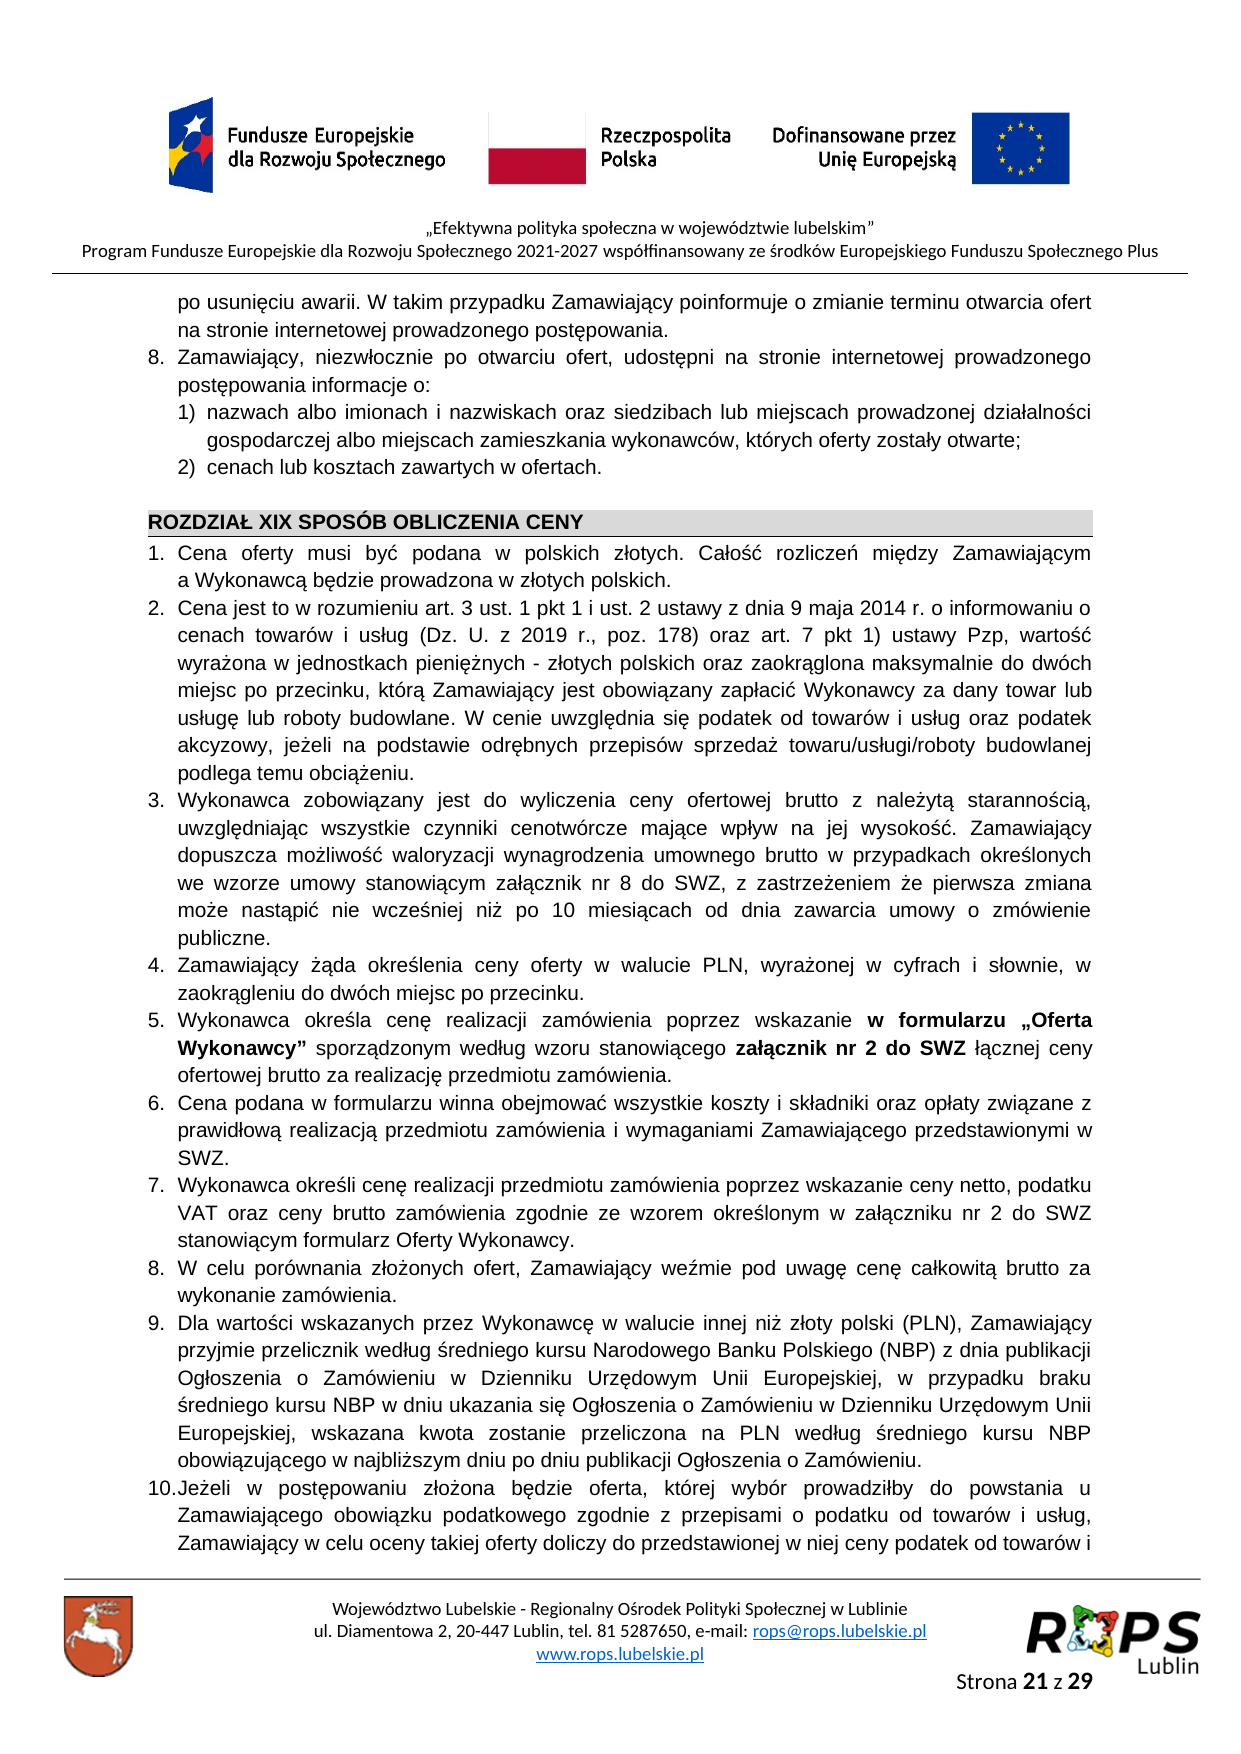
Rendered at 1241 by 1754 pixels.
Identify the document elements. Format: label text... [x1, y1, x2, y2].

picture [1026, 1605, 1201, 1674]
list Zamawiający, niezwłocznie po otwarciu ofert, udostępni na stronie internetowej prowadzonego postępowania informacje o: [148, 345, 1093, 397]
picture [147, 73, 1091, 217]
list W celu porównania złożonych ofert, Zamawiający weźmie pod uwagę cenę całkowitą brutto za wykonanie zamówienia. [148, 1256, 1093, 1307]
list cenach lub kosztach zawartych w ofertach. [177, 455, 1093, 479]
text ROZDZIAŁ XIX SPOSÓB OBLICZENIA CENY [148, 510, 1093, 536]
list Cena oferty musi być podana w polskich złotych. Całość rozliczeń między Zamawiającym a Wykonawcą będzie prowadzona w złotych polskich. [148, 541, 1093, 592]
list Cena jest to w rozumieniu art. 3 ust. 1 pkt 1 i ust. 2 ustawy z dnia 9 maja 2014 r. o informowaniu o cenach towarów i usług (Dz. U. z 2019 r., poz. 178) oraz art. 7 pkt 1) ustawy Pzp, wartość wyrażona w jednostkach pieniężnych - złotych polskich oraz zaokrąglona maksymalnie do dwóch miejsc po przecinku, którą Zamawiający jest obowiązany zapłacić Wykonawcy za dany towar lub usługę lub roboty budowlane. W cenie uwzględnia się podatek od towarów i usług oraz podatek akcyzowy, jeżeli na podstawie odrębnych przepisów sprzedaż towaru/usługi/roboty budowlanej podlega temu obciążeniu. [148, 596, 1093, 785]
list Dla wartości wskazanych przez Wykonawcę w walucie innej niż złoty polski (PLN), Zamawiający przyjmie przelicznik według średniego kursu Narodowego Banku Polskiego (NBP) z dnia publikacji Ogłoszenia o Zamówieniu w Dzienniku Urzędowym Unii Europejskiej, w przypadku braku średniego kursu NBP w dniu ukazania się Ogłoszenia o Zamówieniu w Dzienniku Urzędowym Unii Europejskiej, wskazana kwota zostanie przeliczona na PLN według średniego kursu NBP obowiązującego w najbliższym dniu po dniu publikacji Ogłoszenia o Zamówieniu. [148, 1311, 1093, 1472]
list nazwach albo imionach i nazwiskach oraz siedzibach lub miejscach prowadzonej działalności gospodarczej albo miejscach zamieszkania wykonawców, których oferty zostały otwarte; [177, 400, 1093, 452]
list Wykonawca określa cenę realizacji zamówienia poprzez wskazanie w formularzu „Oferta Wykonawcy” sporządzonym według wzoru stanowiącego załącznik nr 2 do SWZ łącznej ceny ofertowej brutto za realizację przedmiotu zamówienia. [148, 1008, 1093, 1087]
list Wykonawca zobowiązany jest do wyliczenia ceny ofertowej brutto z należytą starannością, uwzględniając wszystkie czynniki cenotwórcze mające wpływ na jej wysokość. Zamawiający dopuszcza możliwość waloryzacji wynagrodzenia umownego brutto w przypadkach określonych we wzorze umowy stanowiącym załącznik nr 8 do SWZ, z zastrzeżeniem że pierwsza zmiana może nastąpić nie wcześniej niż po 10 miesiącach od dnia zawarcia umowy o zmówienie publiczne. [148, 788, 1093, 950]
list Cena podana w formularzu winna obejmować wszystkie koszty i składniki oraz opłaty związane z prawidłową realizacją przedmiotu zamówienia i wymaganiami Zamawiającego przedstawionymi w SWZ. [148, 1091, 1093, 1170]
picture [63, 1596, 134, 1677]
list Wykonawca określi cenę realizacji przedmiotu zamówienia poprzez wskazanie ceny netto, podatku VAT oraz ceny brutto zamówienia zgodnie ze wzorem określonym w załączniku nr 2 do SWZ stanowiącym formularz Oferty Wykonawcy. [148, 1173, 1093, 1252]
list Zamawiający żąda określenia ceny oferty w walucie PLN, wyrażonej w cyfrach i słownie, w zaokrągleniu do dwóch miejsc po przecinku. [148, 953, 1093, 1005]
